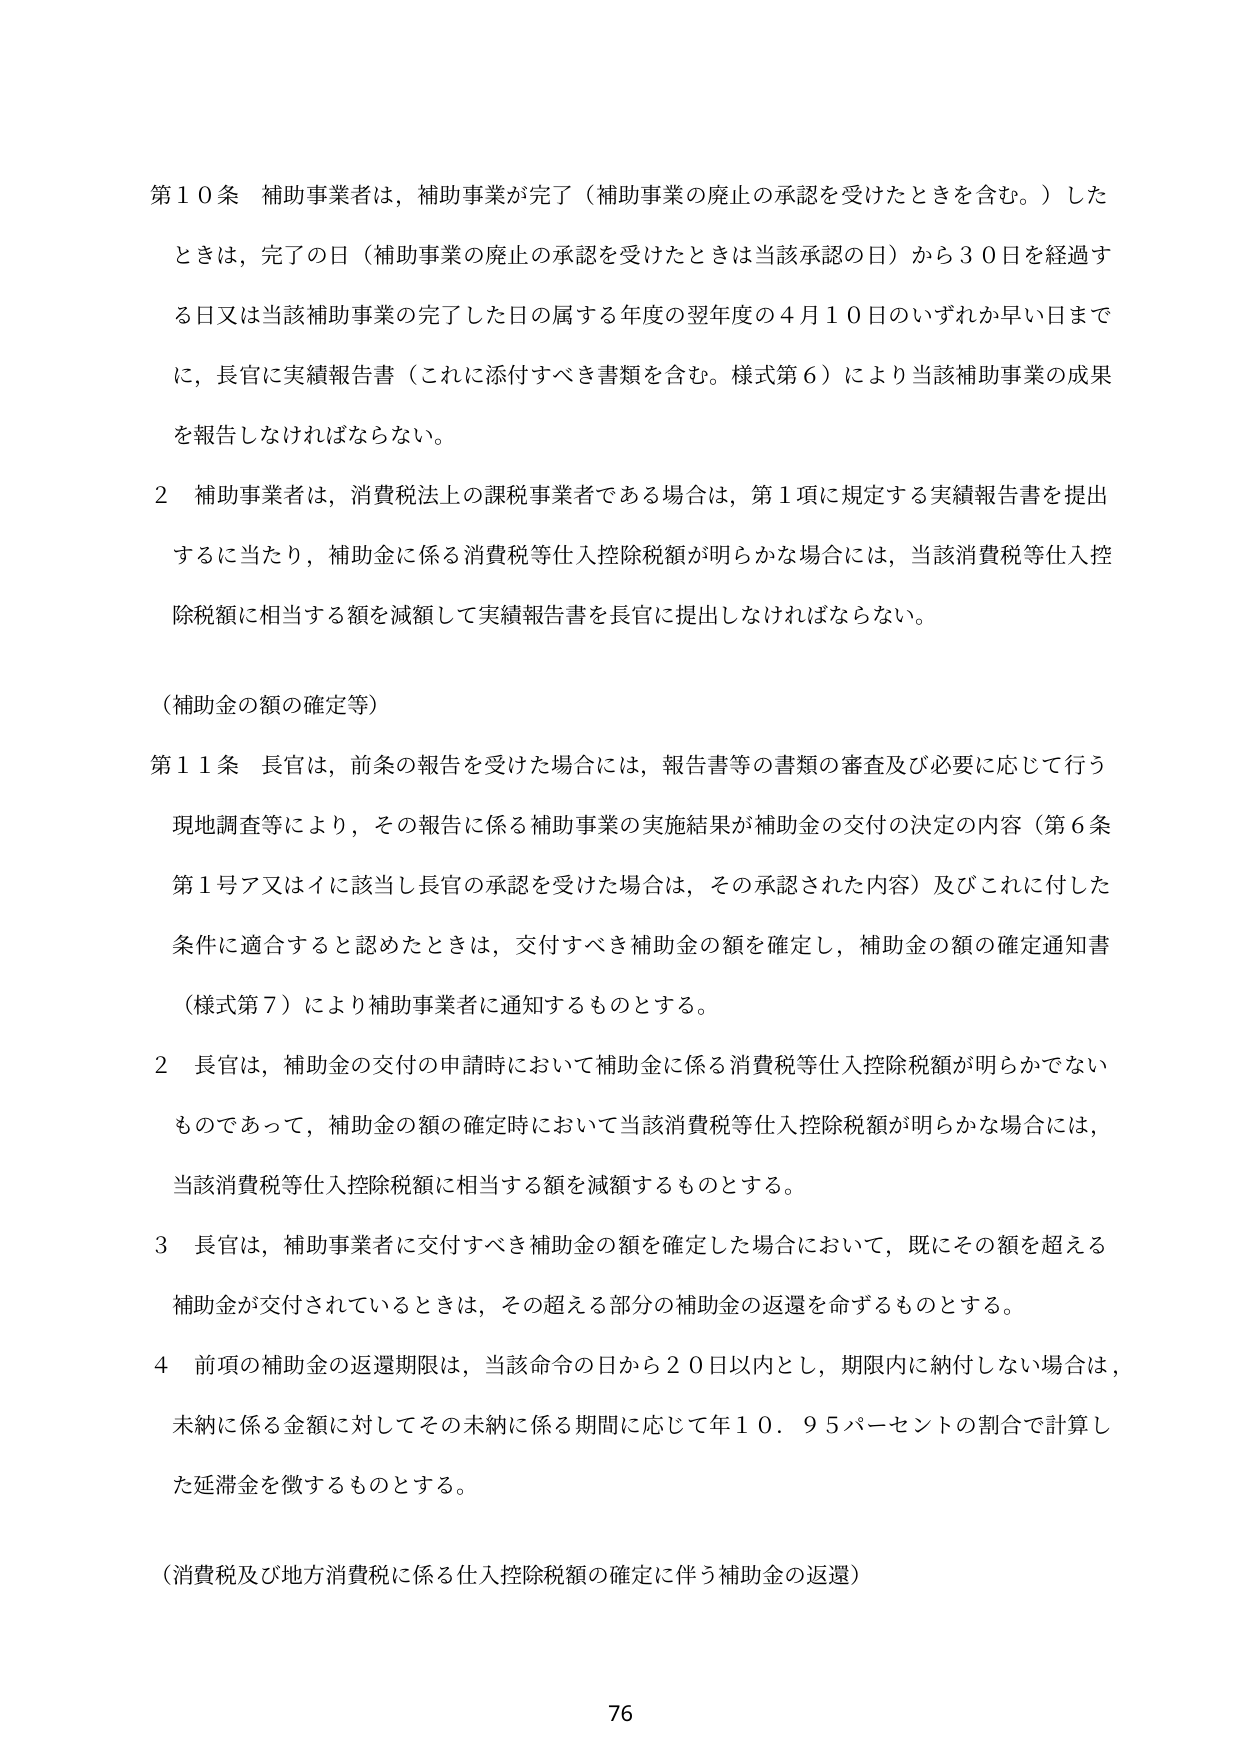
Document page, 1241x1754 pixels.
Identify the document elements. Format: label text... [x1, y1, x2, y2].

text ２ 長官は，補助金の交付の申請時において補助金に係る消費税等仕入控除税額が明らかでないものであって，補助金の額の確定時において当該消費税等仕入控除税額が明らかな場合には，当該消費税等仕入控除税額に相当する額を減額するものとする。 [128, 1034, 1112, 1214]
text ４ 前項の補助金の返還期限は，当該命令の日から２０日以内とし，期限内に納付しない場合は，未納に係る金額に対してその未納に係る期間に応じて年１０．９５パーセントの割合で計算した延滞金を徴するものとする。 [128, 1334, 1112, 1514]
text 第１０条 補助事業者は，補助事業が完了（補助事業の廃止の承認を受けたときを含む。）したときは，完了の日（補助事業の廃止の承認を受けたときは当該承認の日）から３０日を経過する日又は当該補助事業の完了した日の属する年度の翌年度の４月１０日のいずれか早い日までに，長官に実績報告書（これに添付すべき書類を含む。様式第６）により当該補助事業の成果を報告しなければならない。 [128, 164, 1112, 464]
text ３ 長官は，補助事業者に交付すべき補助金の額を確定した場合において，既にその額を超える補助金が交付されているときは，その超える部分の補助金の返還を命ずるものとする。 [128, 1214, 1112, 1334]
text ２ 補助事業者は，消費税法上の課税事業者である場合は，第１項に規定する実績報告書を提出するに当たり，補助金に係る消費税等仕入控除税額が明らかな場合には，当該消費税等仕入控除税額に相当する額を減額して実績報告書を長官に提出しなければならない。 [128, 464, 1112, 644]
text （消費税及び地方消費税に係る仕入控除税額の確定に伴う補助金の返還） [128, 1544, 1112, 1604]
text 第１１条 長官は，前条の報告を受けた場合には，報告書等の書類の審査及び必要に応じて行う現地調査等により，その報告に係る補助事業の実施結果が補助金の交付の決定の内容（第６条第１号ア又はイに該当し長官の承認を受けた場合は，その承認された内容）及びこれに付した条件に適合すると認めたときは，交付すべき補助金の額を確定し，補助金の額の確定通知書（様式第７）により補助事業者に通知するものとする。 [128, 734, 1112, 1034]
text （補助金の額の確定等） [128, 674, 1112, 734]
